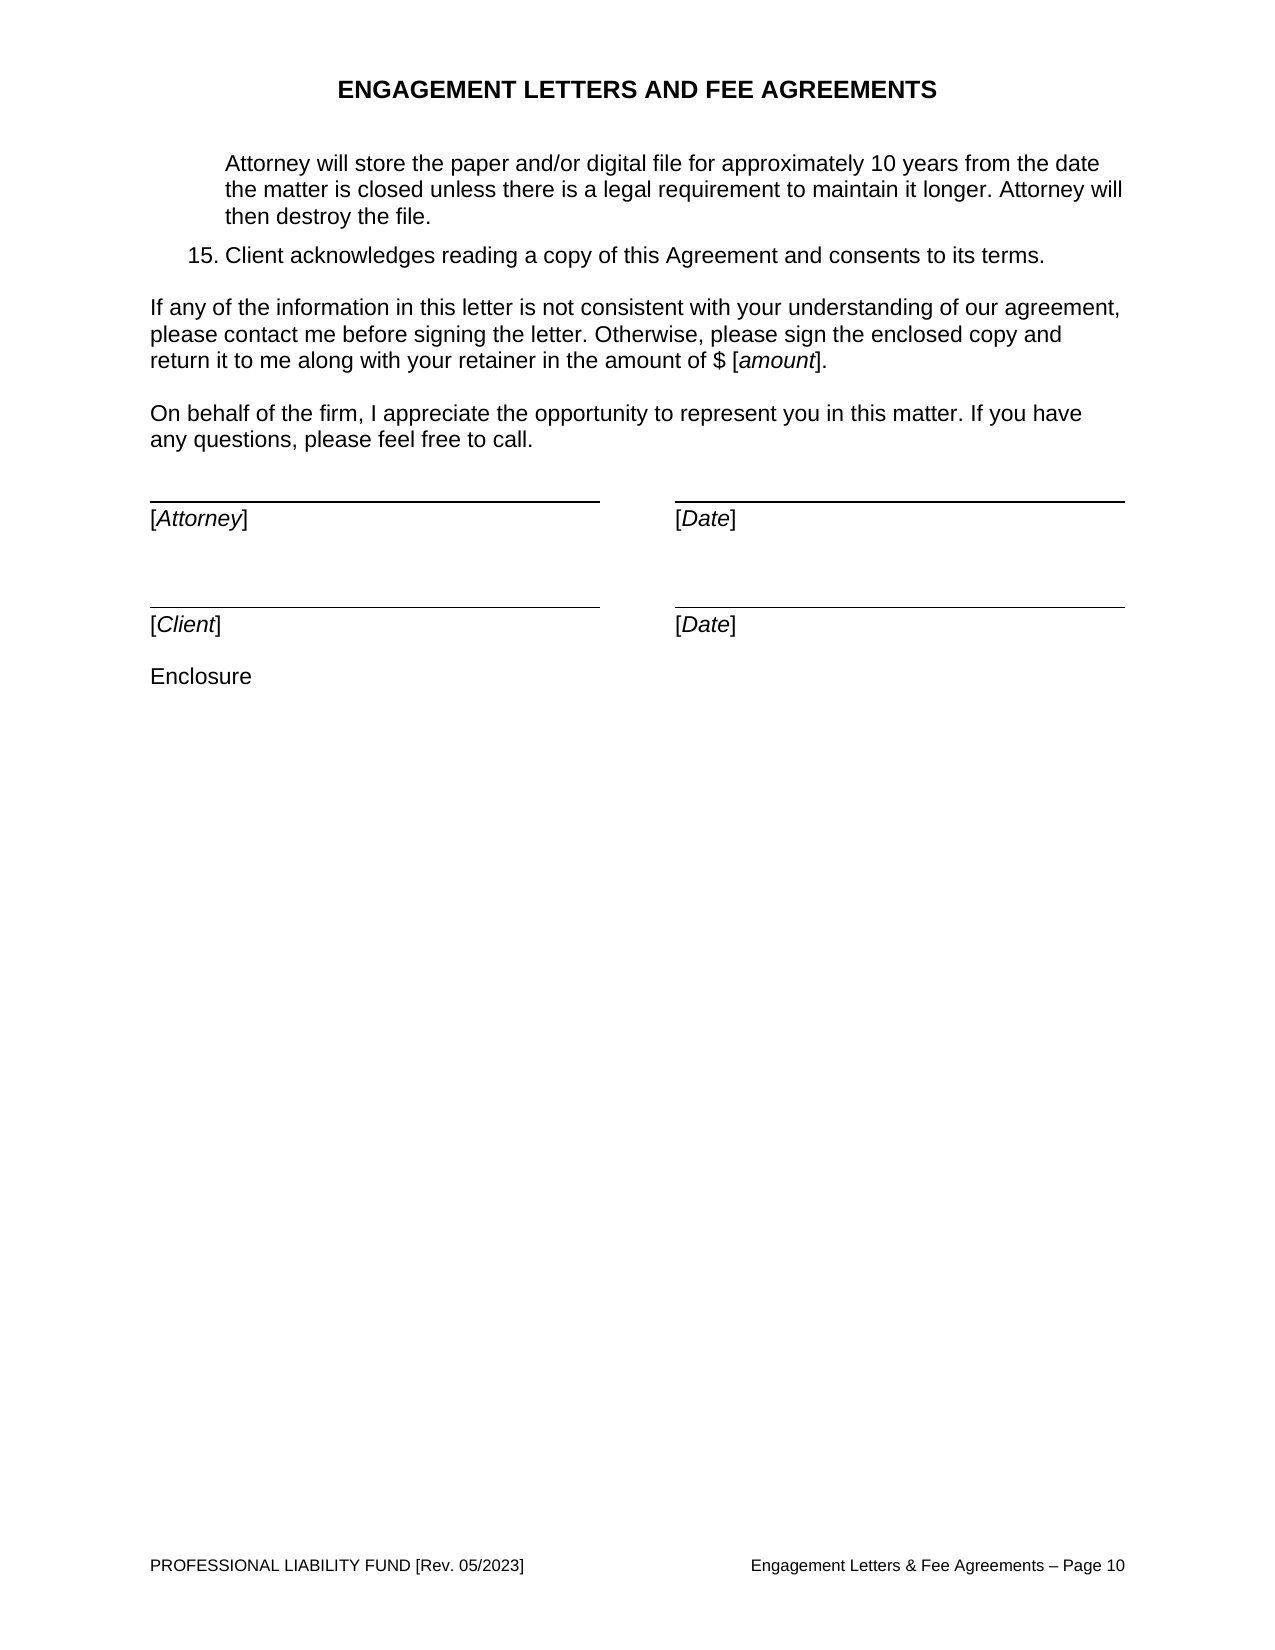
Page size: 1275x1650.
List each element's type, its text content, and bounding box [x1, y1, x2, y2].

text Enclosure [150, 663, 1125, 689]
list Client acknowledges reading a copy of this Agreement and consents to its terms. [187, 242, 1125, 268]
text On behalf of the firm, I appreciate the opportunity to represent you in this matter. If you have any questions, please feel free to call. [150, 400, 1125, 452]
text [Client] [Date] [150, 611, 1125, 637]
text [Attorney] [Date] [150, 505, 1125, 531]
text If any of the information in this letter is not consistent with your understanding of our agreement, please contact me before signing the letter. Otherwise, please sign the enclosed copy and return it to me along with your retainer in the amount of $ [amount]. [150, 294, 1125, 373]
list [187, 150, 1125, 229]
